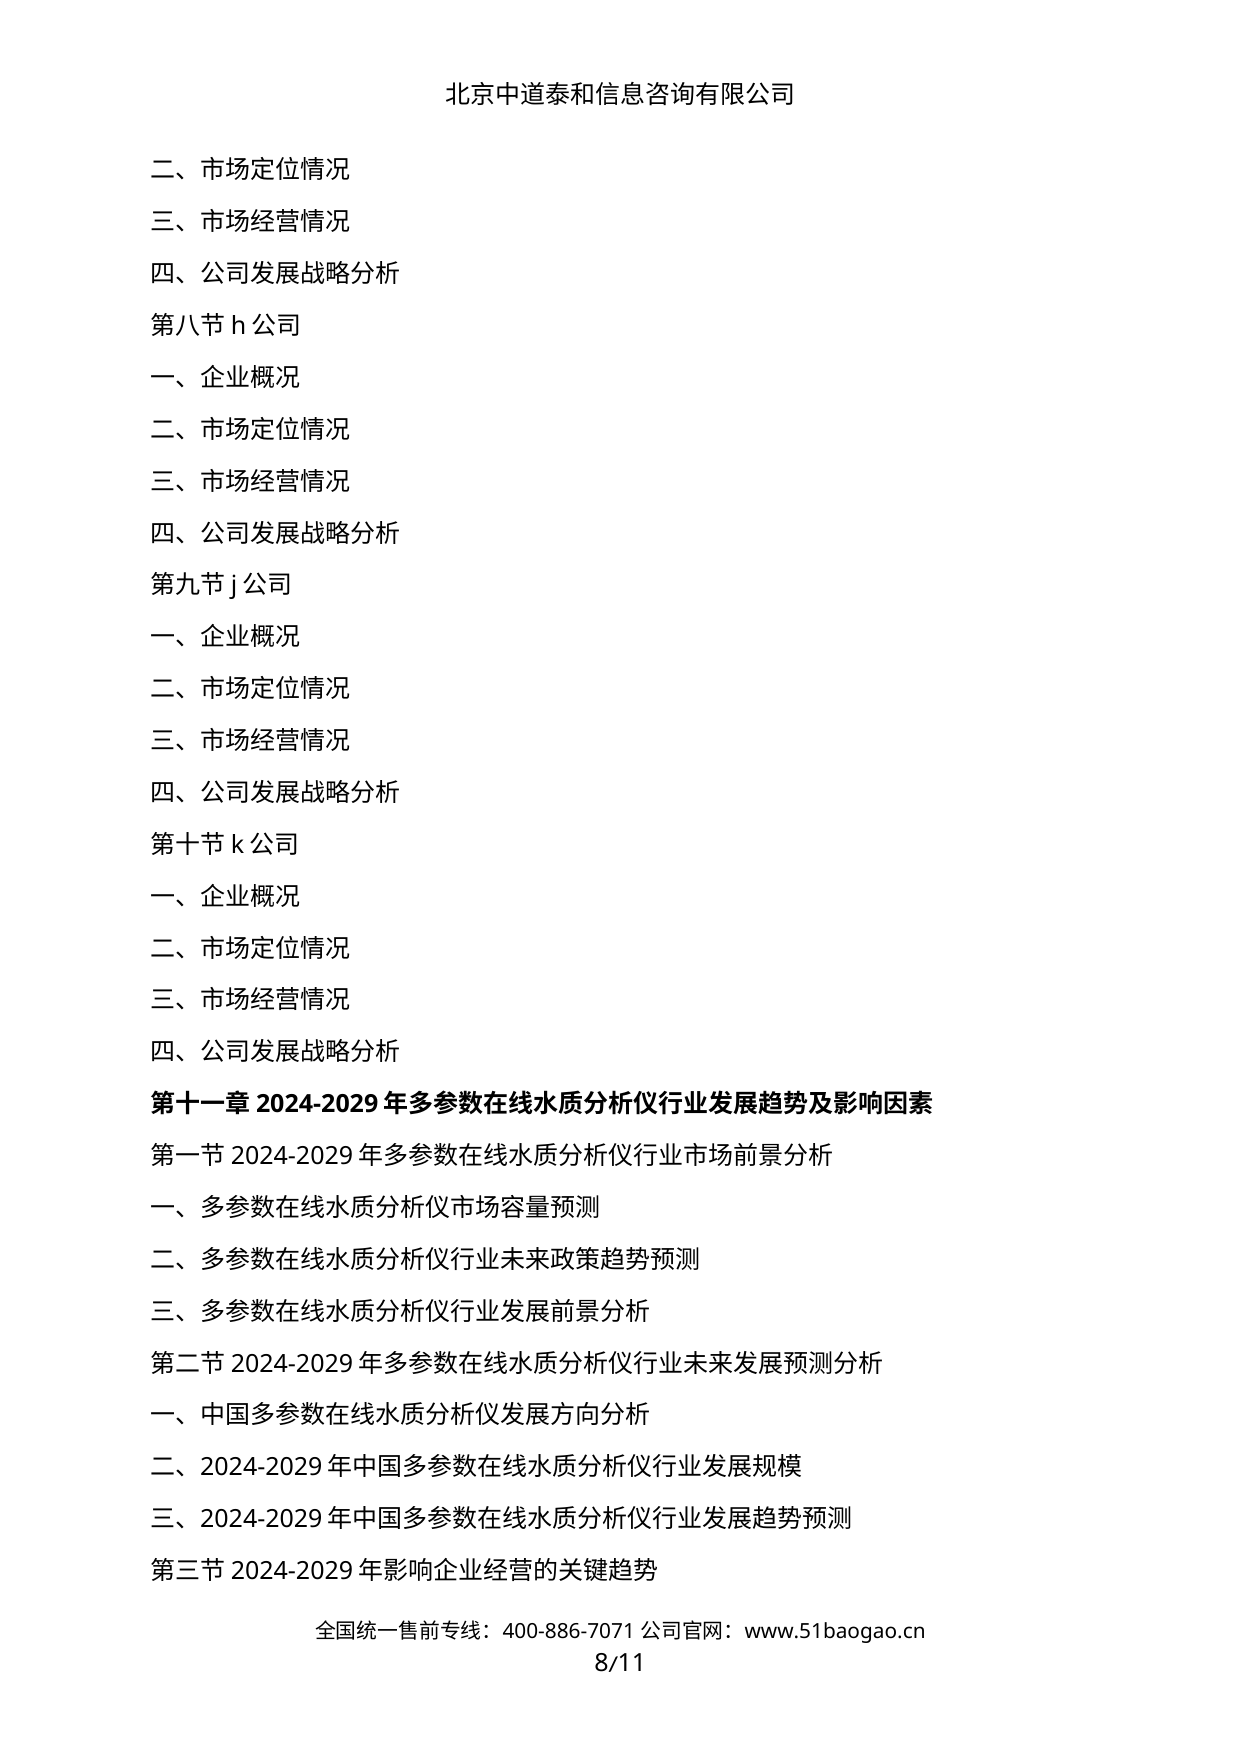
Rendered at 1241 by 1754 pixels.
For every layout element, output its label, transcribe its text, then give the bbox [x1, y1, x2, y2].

text 第八节 h公司 [150, 306, 1090, 342]
text 二、市场定位情况 [150, 150, 1090, 186]
text 第十一章 2024-2029年多参数在线水质分析仪行业发展趋势及影响因素 [150, 1084, 1090, 1120]
text 三、市场经营情况 [150, 980, 1090, 1016]
text 二、市场定位情况 [150, 928, 1090, 964]
text 二、市场定位情况 [150, 409, 1090, 446]
text 一、企业概况 [150, 617, 1090, 653]
text 二、2024-2029年中国多参数在线水质分析仪行业发展规模 [150, 1447, 1090, 1483]
text 一、中国多参数在线水质分析仪发展方向分析 [150, 1395, 1090, 1431]
text 三、市场经营情况 [150, 461, 1090, 497]
text 四、公司发展战略分析 [150, 772, 1090, 809]
text 二、市场定位情况 [150, 669, 1090, 705]
text 三、市场经营情况 [150, 202, 1090, 238]
text 四、公司发展战略分析 [150, 254, 1090, 290]
text 一、企业概况 [150, 876, 1090, 912]
text 第十节 k公司 [150, 824, 1090, 861]
text 三、2024-2029年中国多参数在线水质分析仪行业发展趋势预测 [150, 1499, 1090, 1535]
text 三、市场经营情况 [150, 721, 1090, 757]
text 二、多参数在线水质分析仪行业未来政策趋势预测 [150, 1239, 1090, 1276]
text 第三节 2024-2029年影响企业经营的关键趋势 [150, 1551, 1090, 1587]
text 四、公司发展战略分析 [150, 513, 1090, 549]
text 第九节 j公司 [150, 565, 1090, 601]
text 一、企业概况 [150, 357, 1090, 394]
text 第一节 2024-2029年多参数在线水质分析仪行业市场前景分析 [150, 1136, 1090, 1172]
text 第二节 2024-2029年多参数在线水质分析仪行业未来发展预测分析 [150, 1343, 1090, 1379]
text 三、多参数在线水质分析仪行业发展前景分析 [150, 1291, 1090, 1327]
text 一、多参数在线水质分析仪市场容量预测 [150, 1187, 1090, 1224]
text 四、公司发展战略分析 [150, 1032, 1090, 1068]
